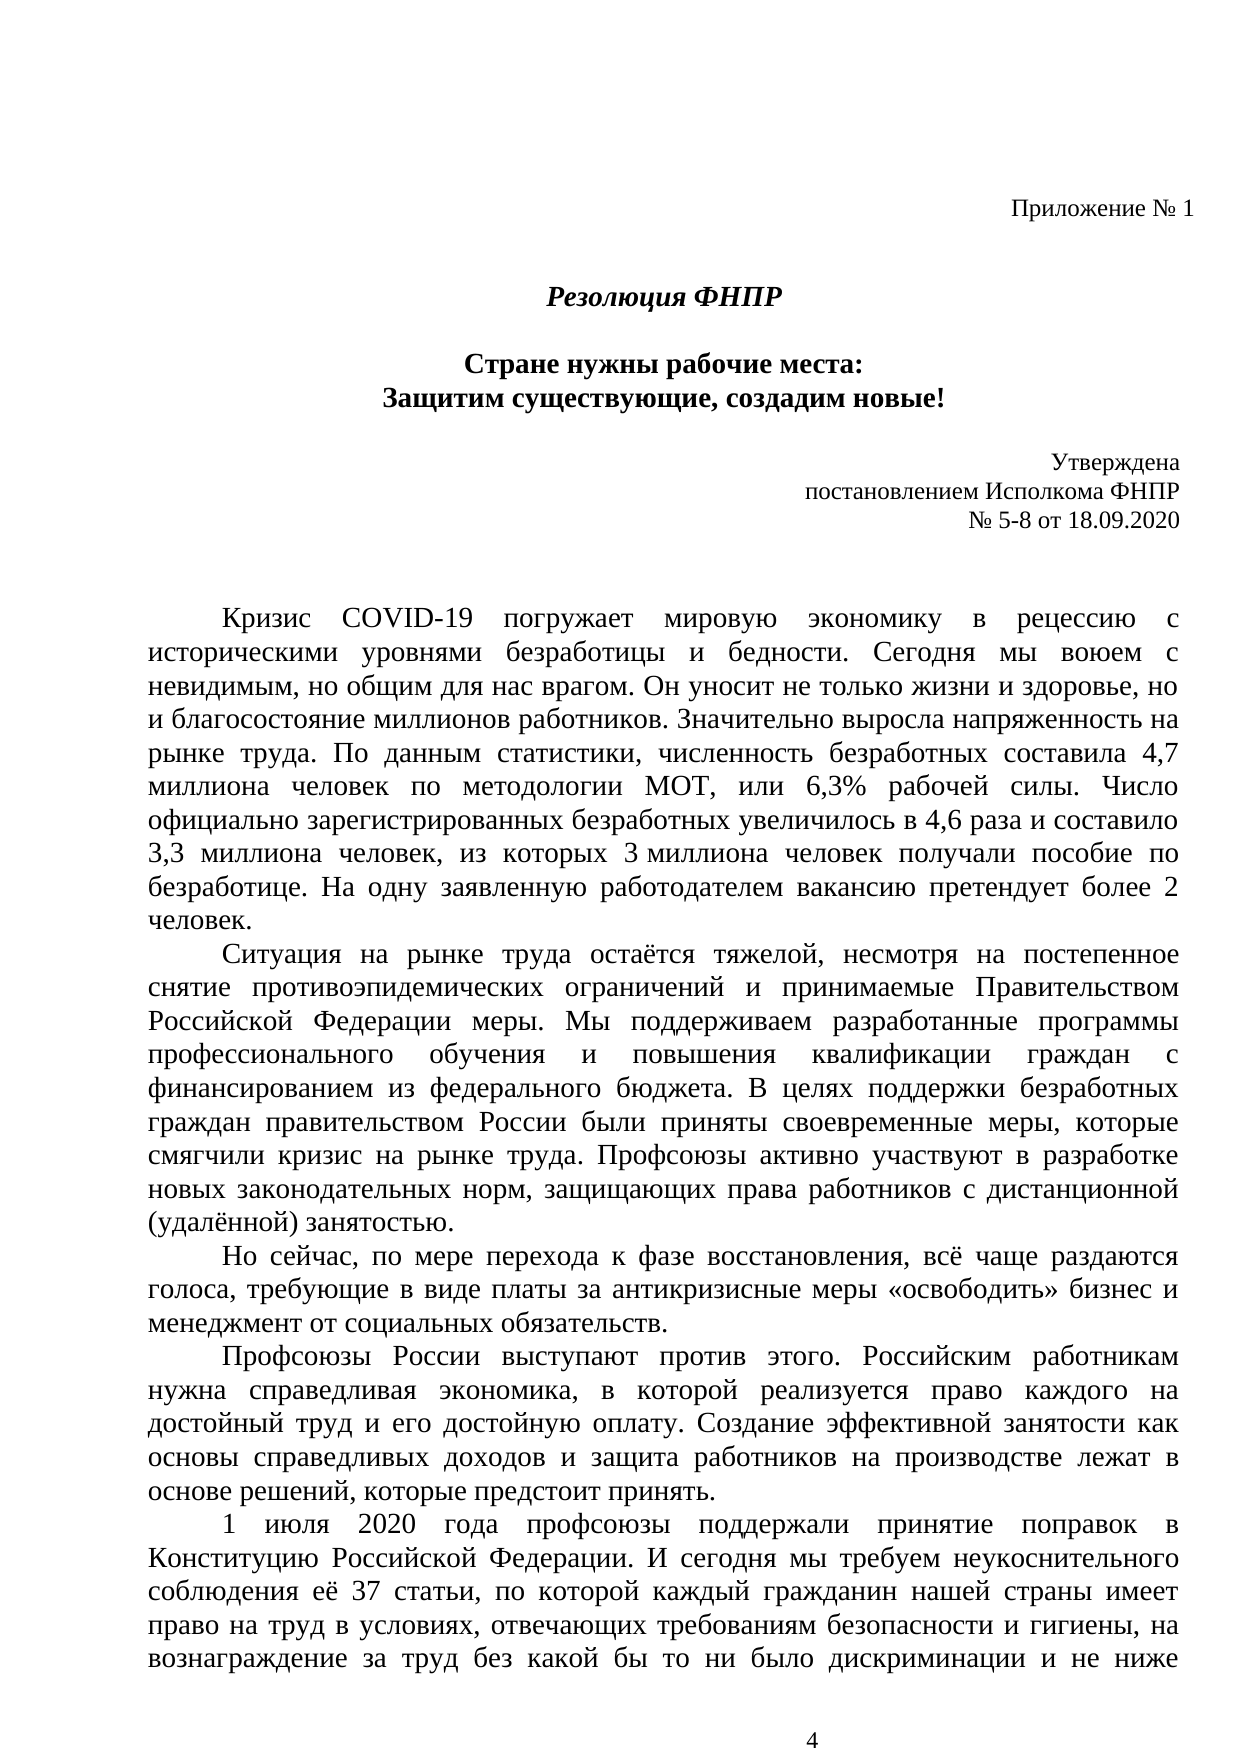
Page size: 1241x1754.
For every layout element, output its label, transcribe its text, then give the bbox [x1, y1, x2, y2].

text № 5-8 от 18.09.2020 [148, 505, 1180, 533]
text Профсоюзы России выступают против этого. Российским работникам нужна справедливая экономика, в которой реализуется право каждого на достойный труд и его достойную оплату. Создание эффективной занятости как основы справедливых доходов и защита работников на производстве лежат в основе решений, которые предстоит принять. [148, 1338, 1180, 1506]
text постановлением Исполкома ФНПР [148, 476, 1180, 505]
text Защитим существующие, создадим новые! [148, 380, 1180, 414]
text Резолюция ФНПР [148, 279, 1180, 313]
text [148, 1506, 1180, 1674]
text Ситуация на рынке труда остаётся тяжелой, несмотря на постепенное снятие противоэпидемических ограничений и принимаемые Правительством Российской Федерации меры. Мы поддерживаем разработанные программы профессионального обучения и повышения квалификации граждан с финансированием из федерального бюджета. В целях поддержки безработных граждан правительством России были приняты своевременные меры, которые смягчили кризис на рынке труда. Профсоюзы активно участвуют в разработке новых законодательных норм, защищающих права работников с дистанционной (удалённой) занятостью. [148, 936, 1180, 1238]
text Но сейчас, по мере перехода к фазе восстановления, всё чаще раздаются голоса, требующие в виде платы за антикризисные меры «освободить» бизнес и менеджмент от социальных обязательств. [148, 1238, 1180, 1338]
text Кризис COVID-19 погружает мировую экономику в рецессию с историческими уровнями безработицы и бедности. Сегодня мы воюем с невидимым, но общим для нас врагом. Он уносит не только жизни и здоровье, но и благосостояние миллионов работников. Значительно выросла напряженность на рынке труда. По данным статистики, численность безработных составила 4,7 миллиона человек по методологии МОТ, или 6,3% рабочей силы. Число официально зарегистрированных безработных увеличилось в 4,6 раза и составило 3,3 миллиона человек, из которых 3 миллиона человек получали пособие по безработице. На одну заявленную работодателем вакансию претендует более 2 человек. [148, 601, 1180, 936]
text Стране нужны рабочие места: [148, 347, 1180, 380]
text Утверждена [148, 447, 1180, 476]
text Приложение № 1 [738, 193, 1195, 222]
